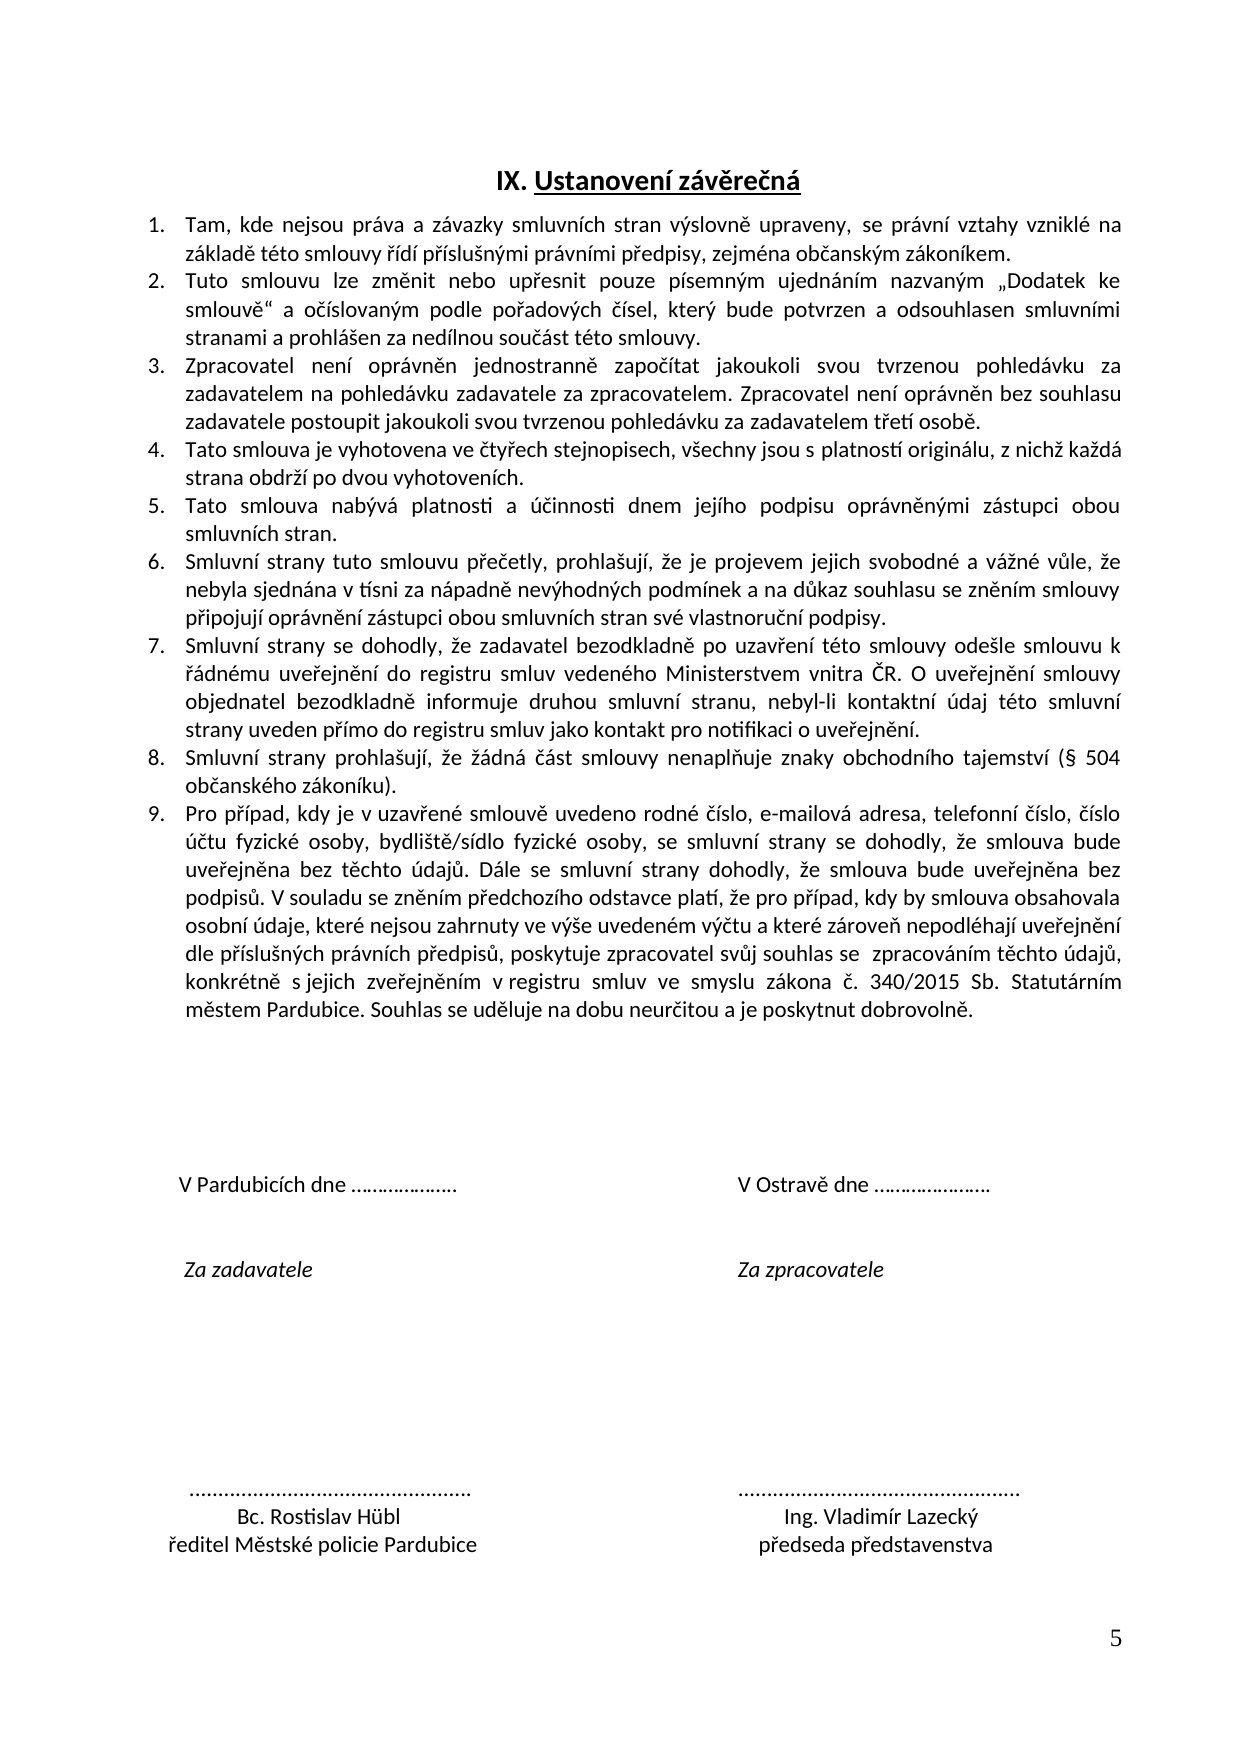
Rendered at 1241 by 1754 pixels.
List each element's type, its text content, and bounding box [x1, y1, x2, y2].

list Tato smlouva nabývá platnosti a účinnosti dnem jejího podpisu oprávněnými zástupci obou smluvních stran. [148, 491, 1122, 547]
list Smluvní strany tuto smlouvu přečetly, prohlašují, že je projevem jejich svobodné a vážné vůle, že nebyla sjednána v tísni za nápadně nevýhodných podmínek a na důkaz souhlasu se zněním smlouvy připojují oprávnění zástupci obou smluvních stran své vlastnoruční podpisy. [148, 547, 1122, 631]
list Zpracovatel není oprávněn jednostranně započítat jakoukoli svou tvrzenou pohledávku za zadavatelem na pohledávku zadavatele za zpracovatelem. Zpracovatel není oprávněn bez souhlasu zadavatele postoupit jakoukoli svou tvrzenou pohledávku za zadavatelem třetí osobě. [148, 351, 1122, 435]
list Tam, kde nejsou práva a závazky smluvních stran výslovně upraveny, se právní vztahy vzniklé na základě této smlouvy řídí příslušnými právními předpisy, zejména občanským zákoníkem. [148, 211, 1122, 267]
text Bc. Rostislav Hübl Ing. Vladimír Lazecký [148, 1502, 1122, 1531]
text Za zadavatele Za zpracovatele [148, 1255, 1122, 1283]
text V Pardubicích dne ……………….. V Ostravě dne …………………. [148, 1171, 1122, 1199]
text ředitel Městské policie Pardubice předseda představenstva [148, 1531, 1122, 1558]
list Smluvní strany se dohodly, že zadavatel bezodkladně po uzavření této smlouvy odešle smlouvu k řádnému uveřejnění do registru smluv vedeného Ministerstvem vnitra ČR. O uveřejnění smlouvy objednatel bezodkladně informuje druhou smluvní stranu, nebyl-li kontaktní údaj této smluvní strany uveden přímo do registru smluv jako kontakt pro notifikaci o uveřejnění. [148, 631, 1122, 743]
list Tato smlouva je vyhotovena ve čtyřech stejnopisech, všechny jsou s platností originálu, z nichž každá strana obdrží po dvou vyhotoveních. [148, 435, 1122, 491]
list Smluvní strany prohlašují, že žádná část smlouvy nenaplňuje znaky obchodního tajemství (§ 504 občanského zákoníku). [148, 743, 1122, 799]
text ................................................. ................................................. [148, 1474, 1122, 1502]
list Pro případ, kdy je v uzavřené smlouvě uvedeno rodné číslo, e-mailová adresa, telefonní číslo, číslo účtu fyzické osoby, bydliště/sídlo fyzické osoby, se smluvní strany se dohodly, že smlouva bude uveřejněna bez těchto údajů. Dále se smluvní strany dohodly, že smlouva bude uveřejněna bez podpisů. V souladu se zněním předchozího odstavce platí, že pro případ, kdy by smlouva obsahovala osobní údaje, které nejsou zahrnuty ve výše uvedeném výčtu a které zároveň nepodléhají uveřejnění dle příslušných právních předpisů, poskytuje zpracovatel svůj souhlas se zpracováním těchto údajů, konkrétně s jejich zveřejněním v registru smluv ve smyslu zákona č. 340/2015 Sb. Statutárním městem Pardubice. Souhlas se uděluje na dobu neurčitou a je poskytnut dobrovolně. [148, 799, 1122, 1023]
list Tuto smlouvu lze změnit nebo upřesnit pouze písemným ujednáním nazvaným „Dodatek ke smlouvě“ a očíslovaným podle pořadových čísel, který bude potvrzen a odsouhlasen smluvními stranami a prohlášen za nedílnou součást této smlouvy. [148, 267, 1122, 351]
subtitle IX. Ustanovení závěrečná [148, 162, 1122, 198]
